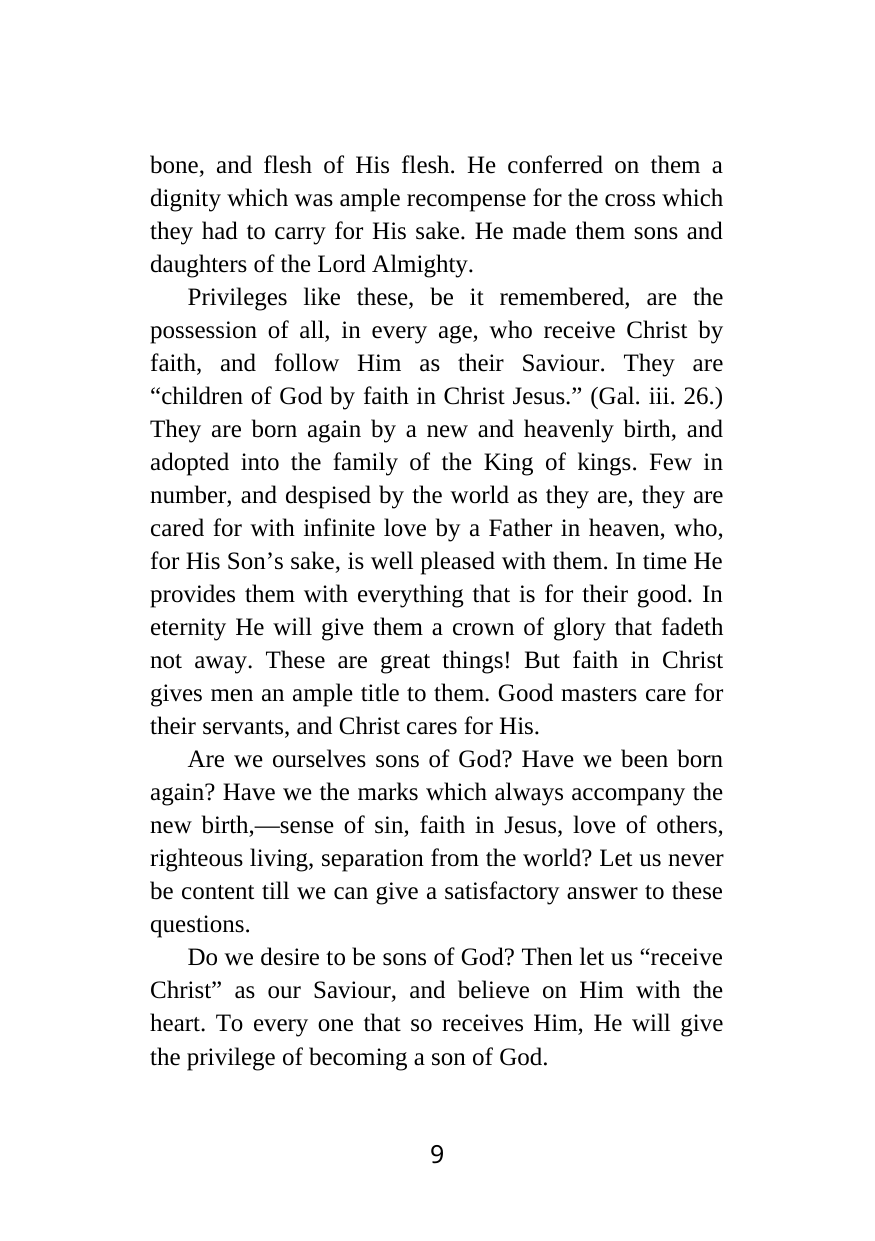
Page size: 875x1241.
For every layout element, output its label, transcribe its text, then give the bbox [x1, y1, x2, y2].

text Are we ourselves sons of God? Have we been born again? Have we the marks which always accompany the new birth,—sense of sin, faith in Jesus, love of others, righteous living, separation from the world? Let us never be content till we can give a satisfactory answer to these questions. [150, 744, 724, 938]
text Privileges like these, be it remembered, are the possession of all, in every age, who receive Christ by faith, and follow Him as their Saviour. They are “children of God by faith in Christ Jesus.” (Gal. iii. 26.) They are born again by a new and heavenly birth, and adopted into the family of the King of kings. Few in number, and despised by the world as they are, they are cared for with infinite love by a Father in heaven, who, for His Son’s sake, is well pleased with them. In time He provides them with everything that is for their good. In eternity He will give them a crown of glory that fadeth not away. These are great things! But faith in Christ gives men an ample title to them. Good masters care for their servants, and Christ cares for His. [150, 282, 724, 740]
text Do we desire to be sons of God? Then let us “receive Christ” as our Saviour, and believe on Him with the heart. To every one that so receives Him, He will give the privilege of becoming a son of God. [150, 942, 724, 1070]
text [150, 150, 724, 278]
